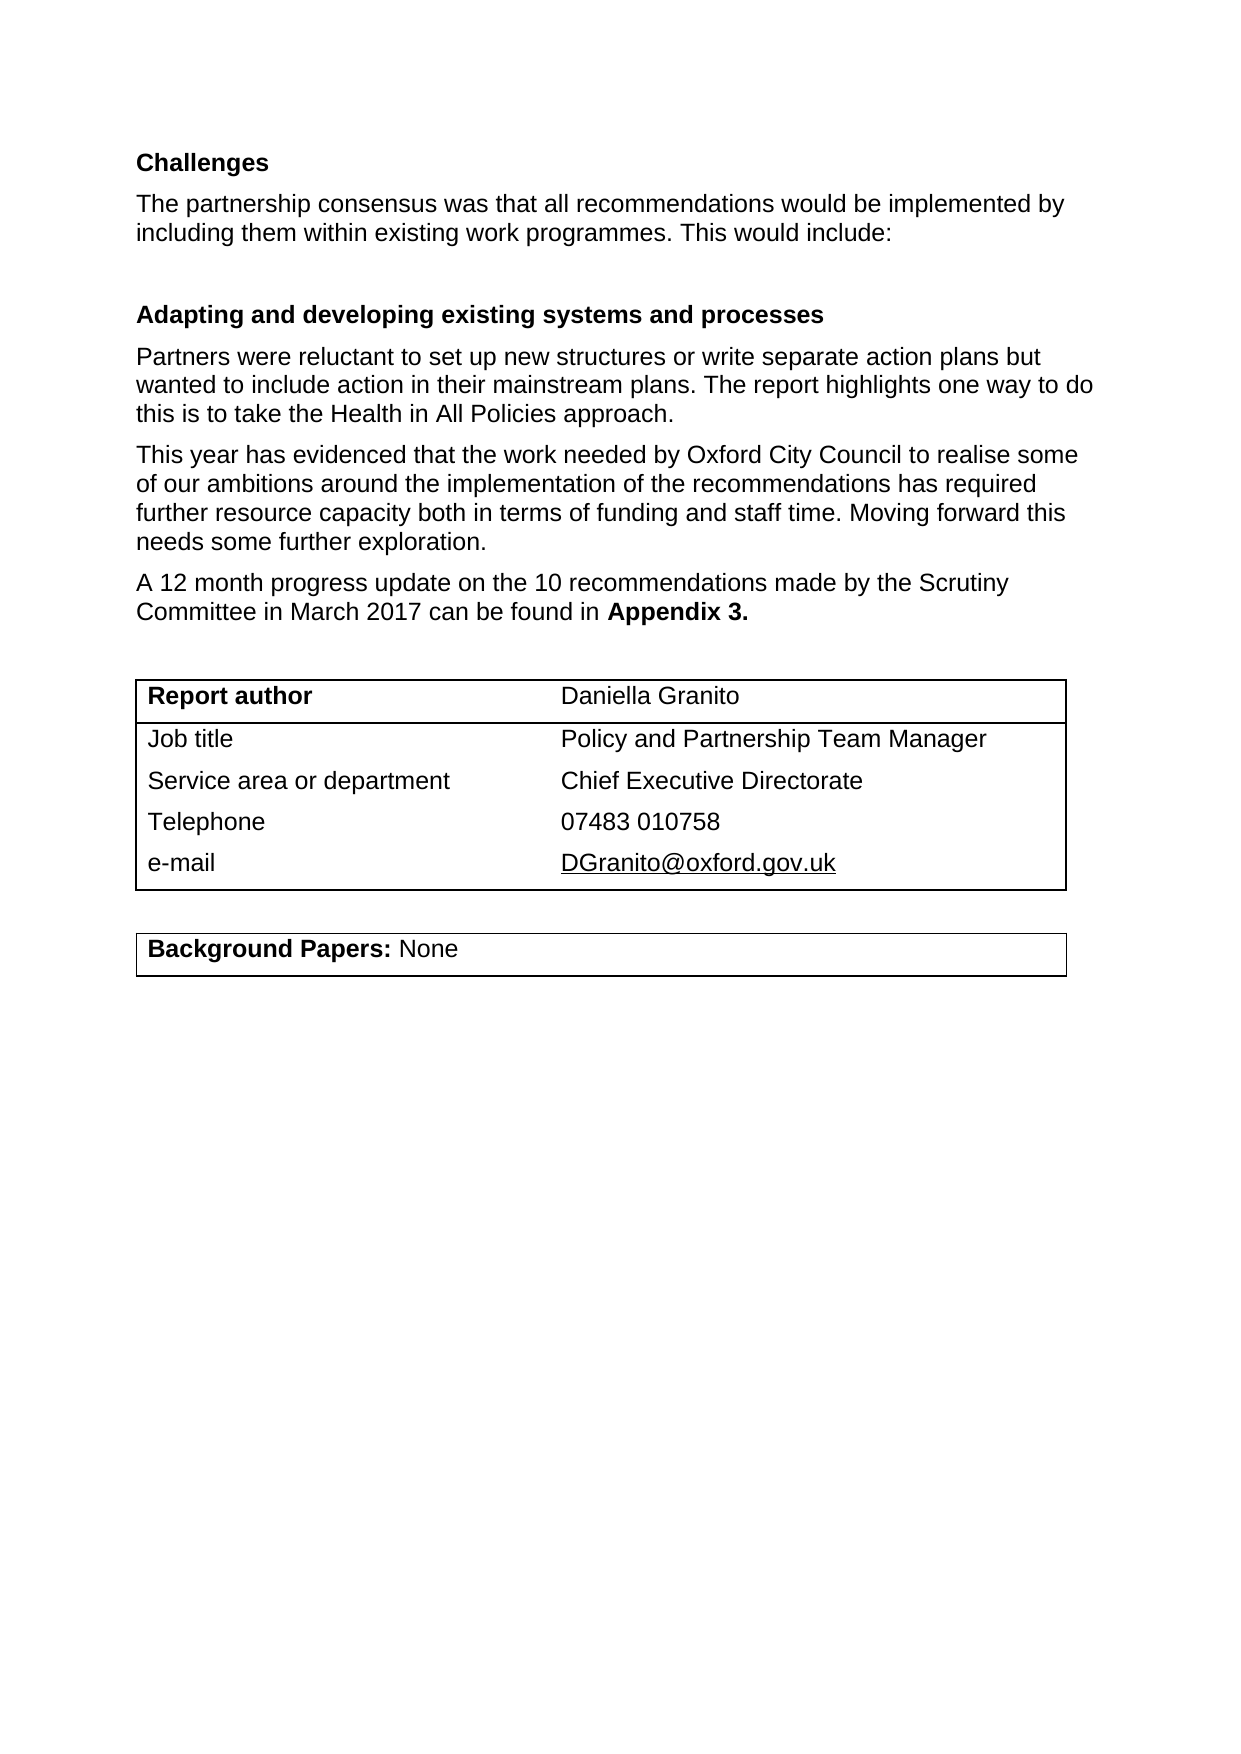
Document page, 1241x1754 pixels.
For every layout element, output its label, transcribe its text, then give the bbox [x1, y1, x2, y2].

table_cell Service area or department [137, 766, 549, 807]
text This year has evidenced that the work needed by Oxford City Council to realise some of our ambitions around the implementation of the recommendations has required further resource capacity both in terms of funding and staff time. Moving forward this needs some further exploration. [136, 440, 1104, 555]
table_cell Job title [137, 724, 549, 766]
table_cell e-mail [137, 848, 549, 889]
table_header Daniella Granito [549, 681, 1065, 722]
table_header Background Papers: None [137, 934, 1066, 975]
table_cell 07483 010758 [549, 807, 1065, 848]
table_cell Telephone [137, 807, 549, 848]
text Challenges [136, 148, 1104, 176]
text Partners were reluctant to set up new structures or write separate action plans but wanted to include action in their mainstream plans. The report highlights one way to do this is to take the Health in All Policies approach. [136, 341, 1104, 428]
table_header Report author [137, 681, 549, 722]
table_cell Policy and Partnership Team Manager [549, 724, 1065, 766]
text The partnership consensus was that all recommendations would be implemented by including them within existing work programmes. This would include: [136, 189, 1104, 246]
text A 12 month progress update on the 10 recommendations made by the Scrutiny Committee in March 2017 can be found in Appendix 3. [136, 568, 1104, 625]
table_cell Chief Executive Directorate [549, 766, 1065, 807]
text Adapting and developing existing systems and processes [136, 300, 1104, 329]
table_cell DGranito@oxford.gov.uk [549, 848, 1065, 889]
